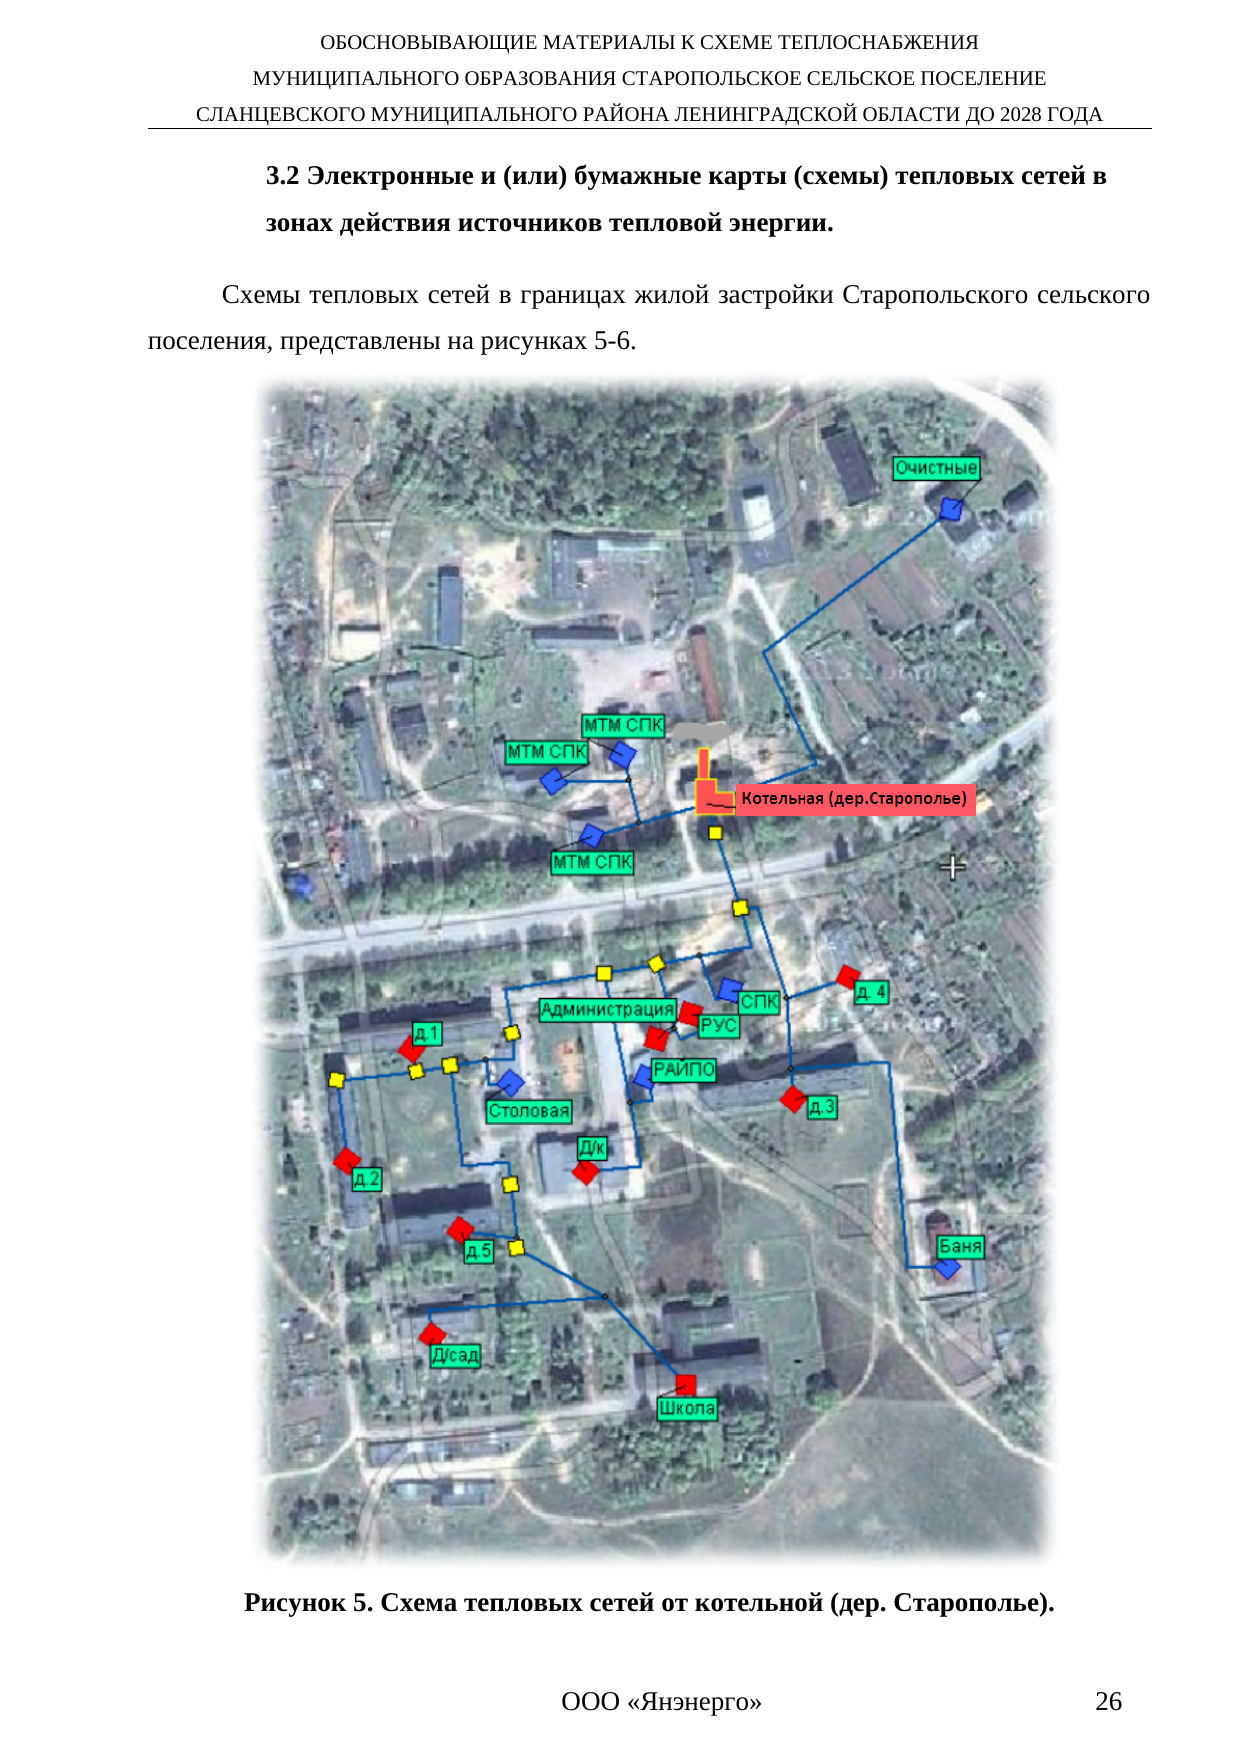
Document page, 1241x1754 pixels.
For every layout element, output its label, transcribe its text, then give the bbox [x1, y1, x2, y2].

text Схемы тепловых сетей в границах жилой застройки Старопольского сельского поселения, представлены на рисунках 5-6. [148, 278, 1152, 356]
picture [280, 401, 1032, 1542]
text Рисунок 5. Схема тепловых сетей от котельной (дер. Старополье). [148, 1586, 1152, 1617]
subtitle 3.2 Электронные и (или) бумажные карты (схемы) тепловых сетей в зонах действия источников тепловой энергии. [266, 159, 1152, 237]
